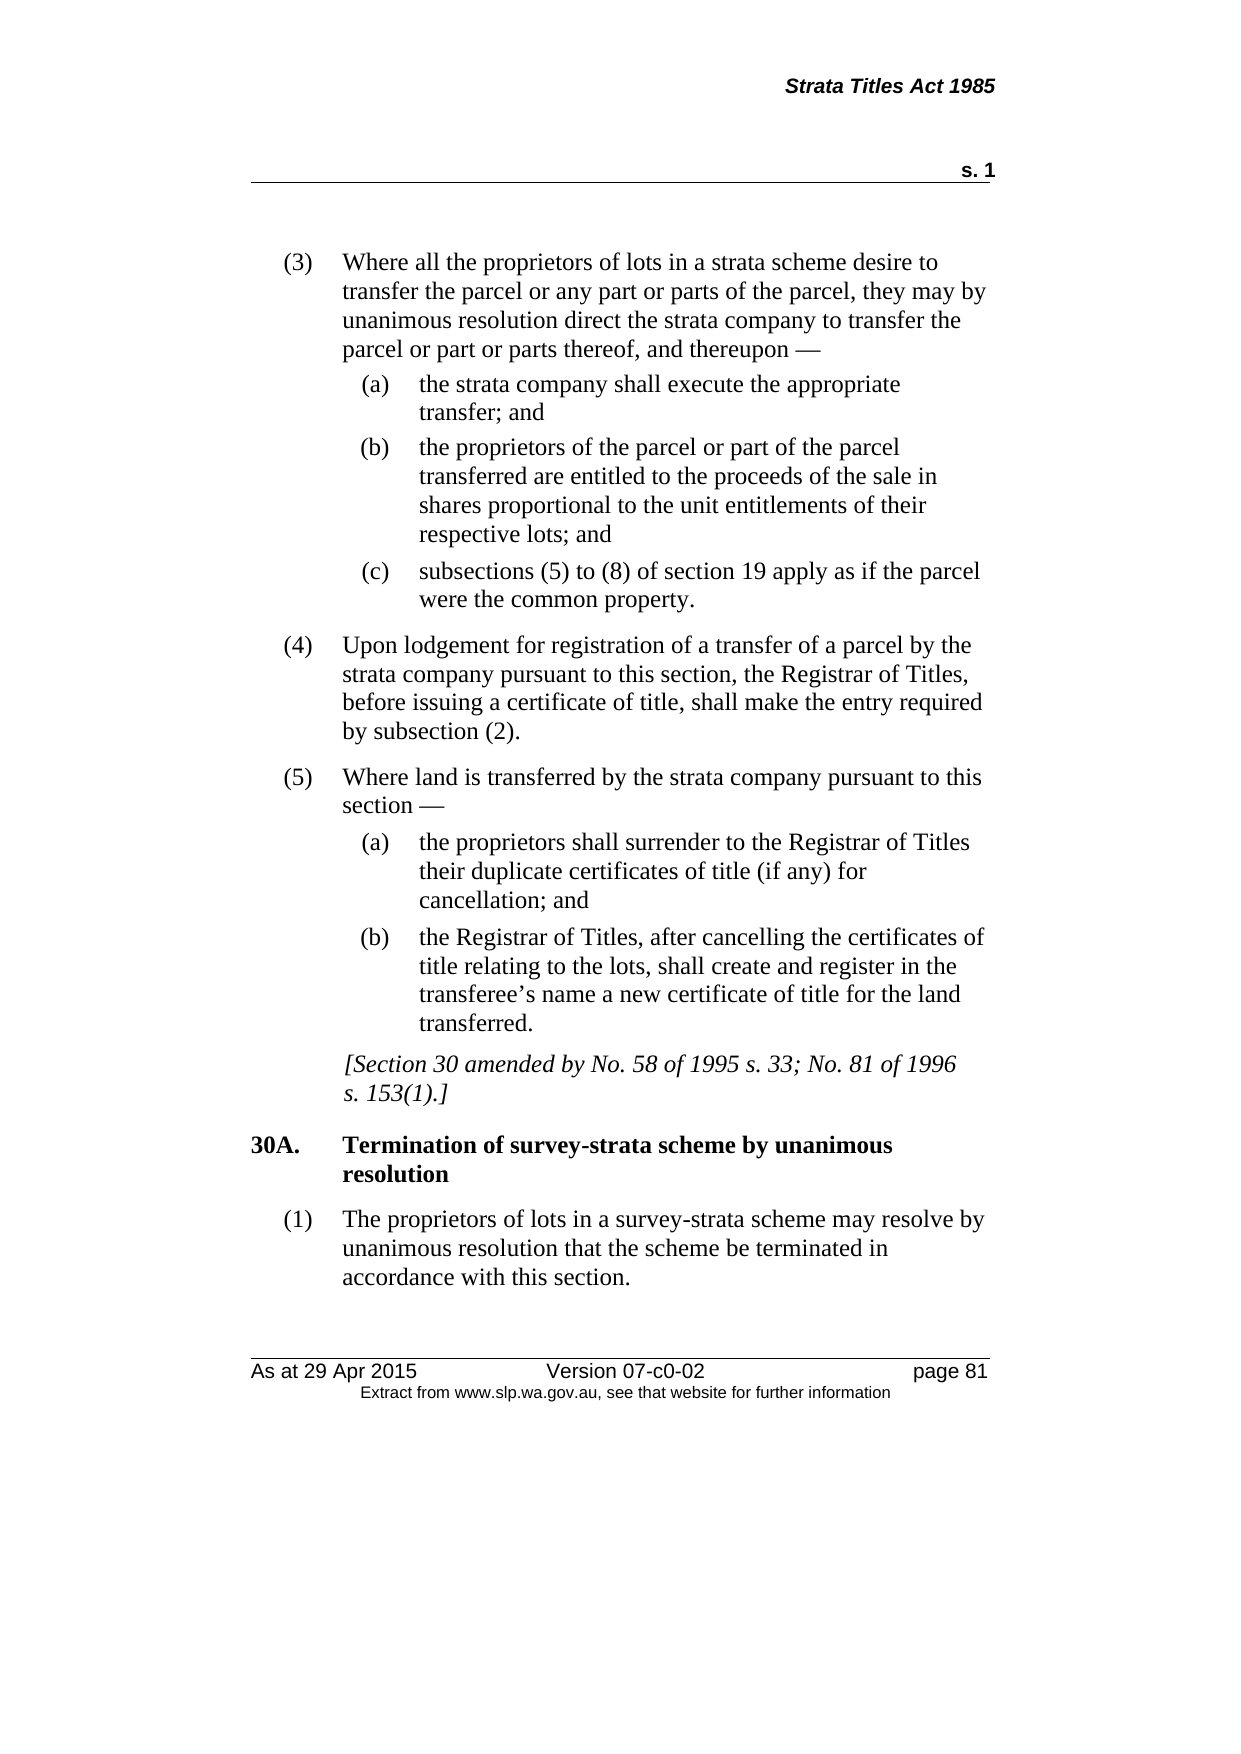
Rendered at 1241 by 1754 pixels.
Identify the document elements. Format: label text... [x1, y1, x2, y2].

text (b) the Registrar of Titles, after cancelling the certificates of title relating to the lots, shall create and register in the transferee’s name a new certificate of title for the land transferred. [251, 922, 990, 1037]
text (3) Where all the proprietors of lots in a strata scheme desire to transfer the parcel or any part or parts of the parcel, they may by unanimous resolution direct the strata company to transfer the parcel or part or parts thereof, and thereupon — [251, 247, 990, 362]
text (5) Where land is transferred by the strata company pursuant to this section — [251, 762, 990, 819]
subtitle 30A. Termination of survey-strata scheme by unanimous resolution [251, 1130, 990, 1187]
text (c) subsections (5) to (8) of section 19 apply as if the parcel were the common property. [251, 556, 990, 613]
text (b) the proprietors of the parcel or part of the parcel transferred are entitled to the proceeds of the sale in shares proportional to the unit entitlements of their respective lots; and [251, 432, 990, 547]
text (a) the proprietors shall surrender to the Registrar of Titles their duplicate certificates of title (if any) for cancellation; and [251, 827, 990, 914]
text (a) the strata company shall execute the appropriate transfer; and [251, 369, 990, 426]
text (4) Upon lodgement for registration of a transfer of a parcel by the strata company pursuant to this section, the Registrar of Titles, before issuing a certificate of title, shall make the entry required by subsection (2). [251, 630, 990, 745]
text (1) The proprietors of lots in a survey-strata scheme may resolve by unanimous resolution that the scheme be terminated in accordance with this section. [251, 1204, 990, 1290]
text [Section 30 amended by No. 58 of 1995 s. 33; No. 81 of 1996 s. 153(1).] [251, 1049, 990, 1107]
